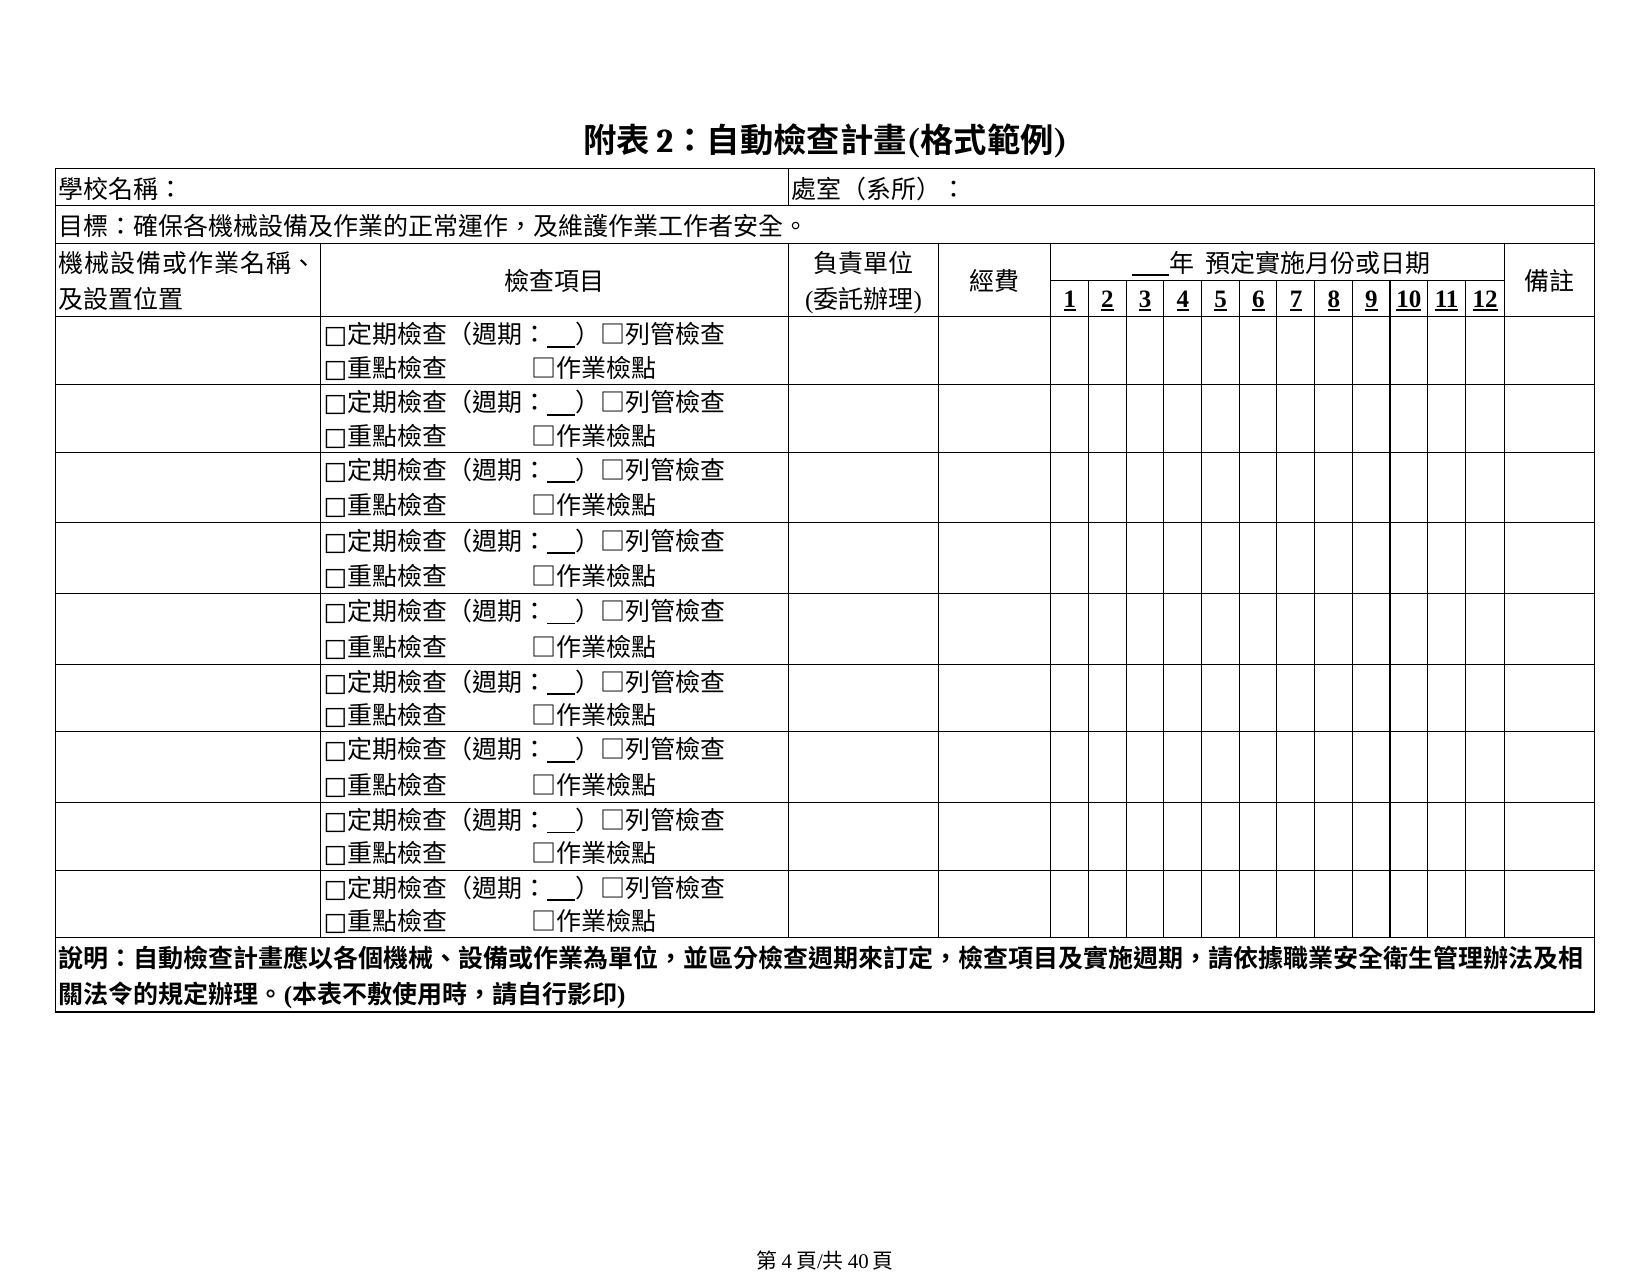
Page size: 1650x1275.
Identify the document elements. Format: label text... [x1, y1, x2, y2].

table_cell [1353, 665, 1389, 731]
table_cell [789, 871, 938, 937]
table_cell [56, 385, 320, 452]
table_cell [1164, 594, 1201, 663]
table_cell [1505, 732, 1594, 802]
table_cell [1051, 665, 1088, 731]
table_cell [56, 317, 320, 384]
table_cell [1202, 803, 1239, 869]
table_cell [1391, 317, 1427, 384]
table_cell [1505, 453, 1594, 522]
table_cell [939, 453, 1050, 522]
table_cell [56, 594, 320, 663]
table_cell [1277, 385, 1314, 452]
table_cell [1240, 732, 1276, 802]
table_cell [1315, 453, 1352, 522]
table_cell [56, 732, 320, 802]
table_cell [1315, 732, 1352, 802]
table_cell [1391, 871, 1427, 937]
table_cell [1428, 732, 1465, 802]
table_cell □定期檢查（週期： ）□列管檢查 □重點檢查 □作業檢點 [321, 317, 788, 384]
table_cell [939, 523, 1050, 593]
table_cell □定期檢查（週期： ）□列管檢查 □重點檢查 □作業檢點 [321, 665, 788, 731]
table_cell [1466, 732, 1504, 802]
table_cell [1202, 665, 1239, 731]
table_cell [789, 665, 938, 731]
table_cell [1089, 317, 1126, 384]
table_cell [1127, 594, 1163, 663]
table_cell □定期檢查（週期： ）□列管檢查 □重點檢查 □作業檢點 [321, 385, 788, 452]
table_cell [1240, 803, 1276, 869]
table_cell [1240, 453, 1276, 522]
table_cell □定期檢查（週期： ）□列管檢查 □重點檢查 □作業檢點 [321, 732, 788, 802]
table_cell 經費 [939, 244, 1050, 316]
table_cell [1466, 523, 1504, 593]
table_cell [1202, 594, 1239, 663]
table_cell [789, 385, 938, 452]
table_cell [1428, 453, 1465, 522]
table_cell [1466, 665, 1504, 731]
table_cell [1202, 732, 1239, 802]
table_cell [1164, 803, 1201, 869]
table_cell [56, 453, 320, 522]
table_cell [56, 803, 320, 869]
table_cell [1505, 523, 1594, 593]
table_cell [939, 665, 1050, 731]
table_cell [789, 803, 938, 869]
table_cell [1466, 385, 1504, 452]
table_cell [1051, 871, 1088, 937]
table_cell [1391, 453, 1427, 522]
table_cell [1353, 594, 1389, 663]
table_cell [789, 732, 938, 802]
table_cell [1089, 871, 1126, 937]
table_cell [1202, 523, 1239, 593]
table_cell [1277, 871, 1314, 937]
table_cell [1202, 871, 1239, 937]
table_cell [1428, 871, 1465, 937]
table_cell [1428, 594, 1465, 663]
table_cell [1315, 385, 1352, 452]
table_cell [1505, 594, 1594, 663]
table_cell 10 [1391, 281, 1427, 316]
table_cell [1315, 594, 1352, 663]
table_cell [1051, 317, 1088, 384]
table_cell [1353, 803, 1389, 869]
table_cell [1089, 385, 1126, 452]
table_cell [1051, 594, 1088, 663]
table_cell [1277, 453, 1314, 522]
table_cell 4 [1164, 281, 1201, 316]
table_cell 負責單位 (委託辦理) [789, 244, 938, 316]
table_cell [1315, 523, 1352, 593]
table_cell 8 [1315, 281, 1352, 316]
table_cell [1391, 803, 1427, 869]
table_cell [1466, 803, 1504, 869]
table_cell [1240, 871, 1276, 937]
table_cell [1164, 665, 1201, 731]
table_cell 1 [1051, 281, 1088, 316]
table_cell [789, 317, 938, 384]
table_cell 2 [1089, 281, 1126, 316]
table_header 處室（系所）： [789, 169, 1594, 205]
table_cell [1505, 385, 1594, 452]
table_cell [1240, 594, 1276, 663]
table_cell [1315, 871, 1352, 937]
table_cell [56, 665, 320, 731]
table_cell 機械設備或作業名稱、及設置位置 [56, 244, 320, 316]
table_cell 檢查項目 [321, 244, 788, 316]
table_cell □定期檢查（週期： ）□列管檢查 □重點檢查 □作業檢點 [321, 594, 788, 663]
table_cell [1164, 732, 1201, 802]
table_cell [1466, 871, 1504, 937]
table_cell □定期檢查（週期： ）□列管檢查 □重點檢查 □作業檢點 [321, 523, 788, 593]
table_cell [1277, 665, 1314, 731]
table_cell 備註 [1505, 244, 1594, 316]
table_cell [1428, 385, 1465, 452]
table_cell [1127, 871, 1163, 937]
table_cell [1051, 385, 1088, 452]
table_cell [1505, 665, 1594, 731]
table_cell [1466, 594, 1504, 663]
table_cell [1428, 665, 1465, 731]
table_cell 9 [1353, 281, 1389, 316]
table_cell [1051, 803, 1088, 869]
table_cell [1051, 523, 1088, 593]
table_cell [1089, 803, 1126, 869]
table_cell 說明：自動檢查計畫應以各個機械、設備或作業為單位，並區分檢查週期來訂定，檢查項目及實施週期，請依據職業安全衛生管理辦法及相關法令的規定辦理。(本表不敷使用時，請自行影印) [56, 938, 1594, 1011]
table_cell 7 [1277, 281, 1314, 316]
table_cell [1277, 803, 1314, 869]
table_header 學校名稱： [56, 169, 788, 205]
table_cell [1240, 317, 1276, 384]
table_cell [1127, 523, 1163, 593]
table_cell [1089, 523, 1126, 593]
table_cell [1127, 453, 1163, 522]
table_cell [1315, 317, 1352, 384]
table_cell [1353, 523, 1389, 593]
table_cell [1353, 385, 1389, 452]
table_cell [1240, 665, 1276, 731]
table_cell [939, 732, 1050, 802]
table_cell [56, 871, 320, 937]
table_cell [1505, 871, 1594, 937]
table_cell [56, 523, 320, 593]
table_cell [1505, 317, 1594, 384]
table_cell [1391, 523, 1427, 593]
table_cell [1391, 594, 1427, 663]
table_cell 5 [1202, 281, 1239, 316]
table_cell □定期檢查（週期： ）□列管檢查 □重點檢查 □作業檢點 [321, 871, 788, 937]
table_cell [1353, 453, 1389, 522]
table_cell [1353, 732, 1389, 802]
table_cell [1127, 317, 1163, 384]
table_cell [1428, 523, 1465, 593]
table_cell [1051, 453, 1088, 522]
table_cell [1428, 317, 1465, 384]
table_cell [1127, 803, 1163, 869]
table_cell [1277, 317, 1314, 384]
table_cell [1164, 871, 1201, 937]
table_cell □定期檢查（週期： ）□列管檢查 □重點檢查 □作業檢點 [321, 803, 788, 869]
table_cell [1315, 665, 1352, 731]
table_cell □定期檢查（週期： ）□列管檢查 □重點檢查 □作業檢點 [321, 453, 788, 522]
table_cell 12 [1466, 281, 1504, 316]
table_cell [939, 594, 1050, 663]
table_cell [789, 523, 938, 593]
table_cell [1505, 803, 1594, 869]
table_cell [1466, 317, 1504, 384]
table_cell [789, 453, 938, 522]
table_cell [1127, 665, 1163, 731]
table_cell [1391, 732, 1427, 802]
table_cell [1240, 523, 1276, 593]
table_cell [1466, 453, 1504, 522]
table_cell [1391, 385, 1427, 452]
table_cell [1315, 803, 1352, 869]
table_cell 年 預定實施月份或日期 [1051, 244, 1504, 280]
table_cell [939, 803, 1050, 869]
table_cell [1277, 523, 1314, 593]
table_cell [1240, 385, 1276, 452]
table_cell 3 [1127, 281, 1163, 316]
table_cell 11 [1428, 281, 1465, 316]
table_cell [1127, 385, 1163, 452]
table_cell [1353, 871, 1389, 937]
table_cell [1089, 732, 1126, 802]
table_cell [1391, 665, 1427, 731]
table_cell [939, 317, 1050, 384]
table_cell [1202, 385, 1239, 452]
table_cell [1051, 732, 1088, 802]
table_cell [1277, 732, 1314, 802]
table_cell [939, 385, 1050, 452]
table_cell [1089, 594, 1126, 663]
table_cell [1089, 665, 1126, 731]
table_cell [1127, 732, 1163, 802]
table_cell [1164, 317, 1201, 384]
table_cell [1428, 803, 1465, 869]
table_cell [1202, 317, 1239, 384]
title 附表2：自動檢查計畫(格式範例) [148, 114, 1502, 162]
table_cell [939, 871, 1050, 937]
table_cell [1277, 594, 1314, 663]
table_cell [1164, 453, 1201, 522]
table_cell [1164, 523, 1201, 593]
table_cell [789, 594, 938, 663]
table_cell [1202, 453, 1239, 522]
table_cell 6 [1240, 281, 1276, 316]
table_cell [1089, 453, 1126, 522]
table_cell [1164, 385, 1201, 452]
table_cell 目標：確保各機械設備及作業的正常運作，及維護作業工作者安全。 [56, 206, 1594, 243]
table_cell [1353, 317, 1389, 384]
